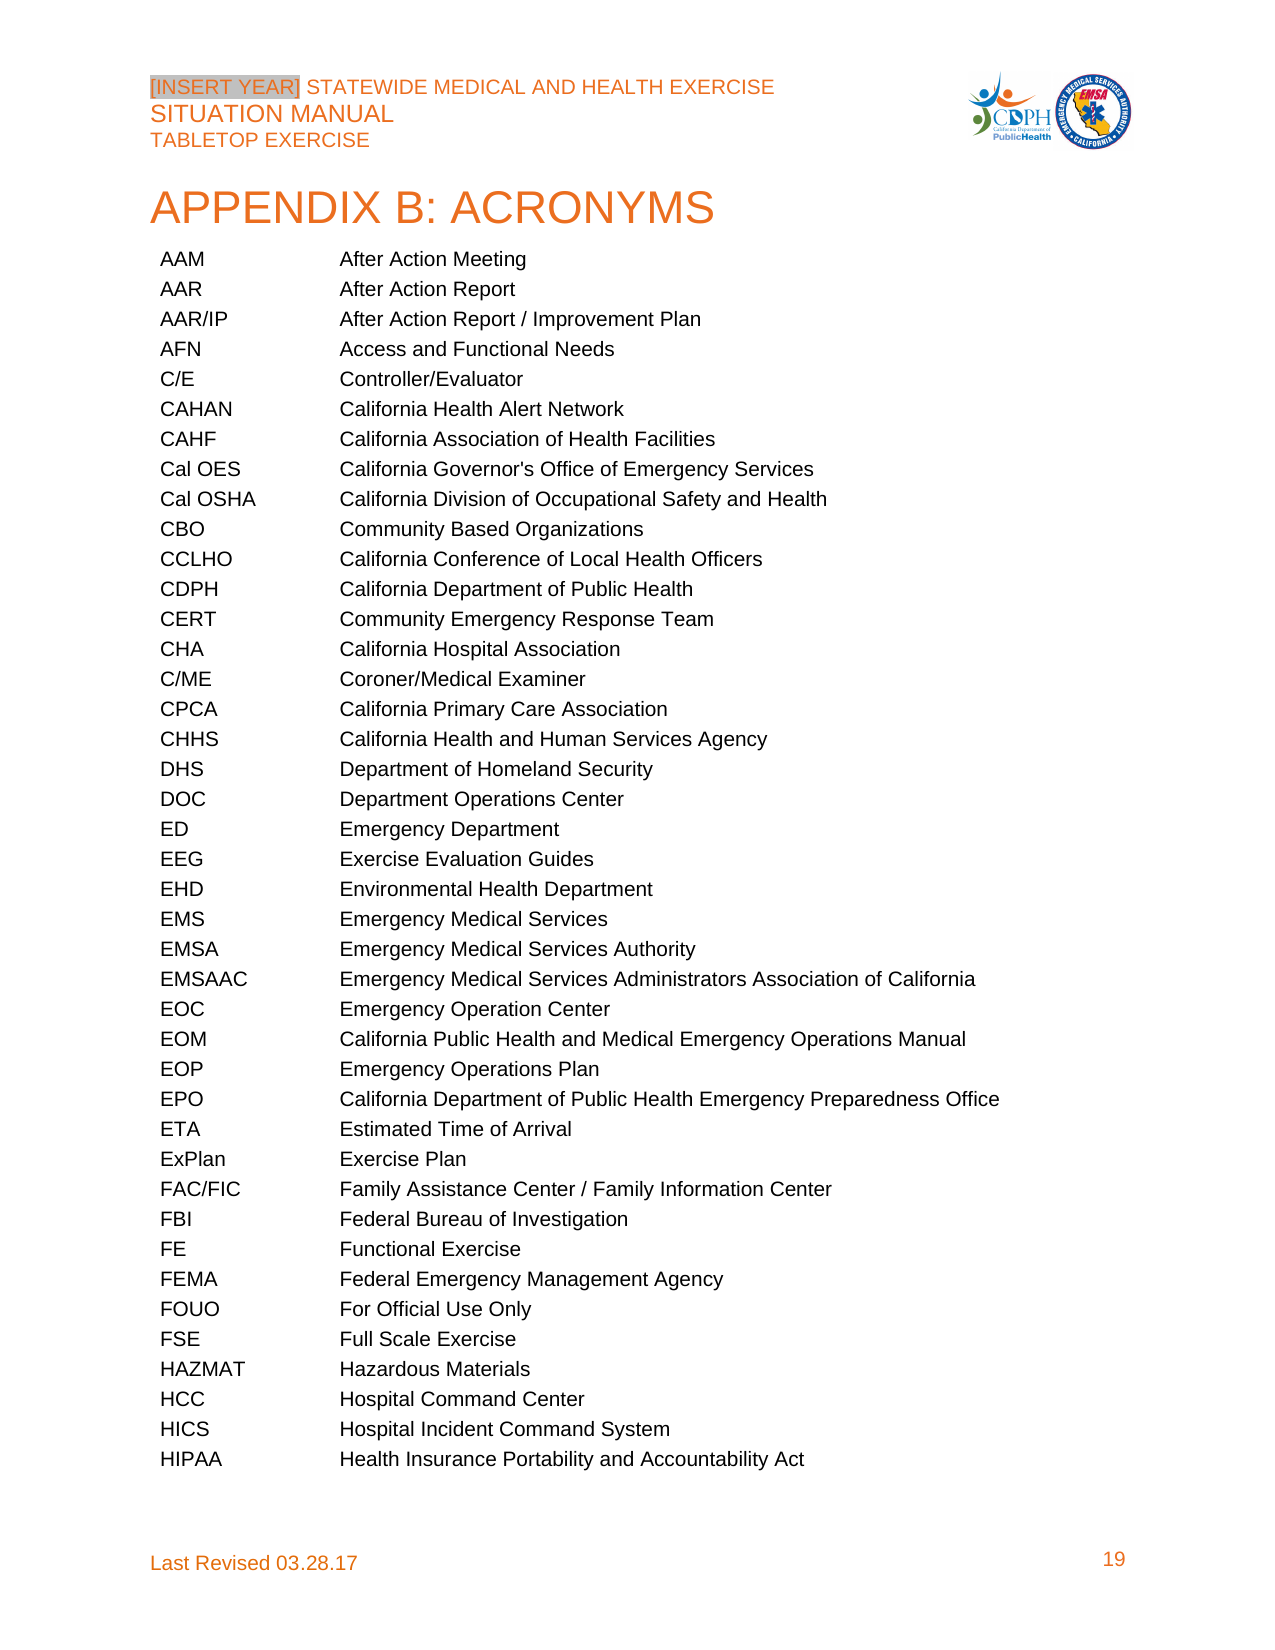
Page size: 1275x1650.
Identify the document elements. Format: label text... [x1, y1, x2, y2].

table_cell Cal OES [149, 451, 328, 481]
table_cell EMSA [149, 931, 328, 961]
table_cell Estimated Time of Arrival [328, 1111, 1125, 1141]
table_cell California Conference of Local Health Officers [328, 541, 1125, 571]
table_cell C/ME [149, 661, 328, 691]
table_cell Emergency Medical Services Administrators Association of California [328, 961, 1125, 991]
table_cell California Health Alert Network [328, 391, 1125, 421]
table_cell California Public Health and Medical Emergency Operations Manual [328, 1021, 1125, 1051]
table_cell FE [149, 1231, 328, 1261]
table_header After Action Meeting [328, 241, 1125, 271]
table_cell FOUO [149, 1291, 328, 1321]
table_cell FSE [149, 1321, 328, 1351]
table_cell CHHS [149, 721, 328, 751]
table_cell FBI [149, 1201, 328, 1231]
table_cell After Action Report [328, 271, 1125, 301]
table_cell HICS [149, 1411, 328, 1441]
table_cell CCLHO [149, 541, 328, 571]
picture [968, 71, 1051, 140]
table_cell Hazardous Materials [328, 1351, 1125, 1381]
table_cell Cal OSHA [149, 481, 328, 511]
picture [1053, 72, 1134, 151]
table_cell Exercise Evaluation Guides [328, 841, 1125, 871]
table_cell EEG [149, 841, 328, 871]
table_cell ExPlan [149, 1141, 328, 1171]
table_cell ETA [149, 1111, 328, 1141]
table_cell DOC [149, 781, 328, 811]
table_cell California Division of Occupational Safety and Health [328, 481, 1125, 511]
table_cell DHS [149, 751, 328, 781]
table_cell HCC [149, 1381, 328, 1411]
table_cell California Health and Human Services Agency [328, 721, 1125, 751]
table_cell EMSAAC [149, 961, 328, 991]
table_cell EMS [149, 901, 328, 931]
table_cell Emergency Operation Center [328, 991, 1125, 1021]
table_cell Coroner/Medical Examiner [328, 661, 1125, 691]
table_cell C/E [149, 361, 328, 391]
table_cell Emergency Department [328, 811, 1125, 841]
table_cell Hospital Command Center [328, 1381, 1125, 1411]
table_cell FEMA [149, 1261, 328, 1291]
table_cell EOP [149, 1051, 328, 1081]
table_cell Hospital Incident Command System [328, 1411, 1125, 1441]
table_cell EOC [149, 991, 328, 1021]
table_cell Community Based Organizations [328, 511, 1125, 541]
table_cell California Department of Public Health Emergency Preparedness Office [328, 1081, 1125, 1111]
table_cell HIPAA [149, 1441, 328, 1471]
table_cell Environmental Health Department [328, 871, 1125, 901]
table_cell Access and Functional Needs [328, 331, 1125, 361]
table_cell CDPH [149, 571, 328, 601]
table_cell California Department of Public Health [328, 571, 1125, 601]
table_cell California Hospital Association [328, 631, 1125, 661]
table_cell EOM [149, 1021, 328, 1051]
table_cell Community Emergency Response Team [328, 601, 1125, 631]
table_cell Exercise Plan [328, 1141, 1125, 1171]
table_cell CAHAN [149, 391, 328, 421]
table_header AAM [149, 241, 328, 271]
table_cell Functional Exercise [328, 1231, 1125, 1261]
table_cell Health Insurance Portability and Accountability Act [328, 1441, 1125, 1471]
table_cell Department Operations Center [328, 781, 1125, 811]
table_cell California Primary Care Association [328, 691, 1125, 721]
table_cell AAR [149, 271, 328, 301]
table_cell CHA [149, 631, 328, 661]
table_cell Controller/Evaluator [328, 361, 1125, 391]
table_cell HAZMAT [149, 1351, 328, 1381]
table_cell Emergency Operations Plan [328, 1051, 1125, 1081]
table_cell Federal Emergency Management Agency [328, 1261, 1125, 1291]
table_cell Emergency Medical Services [328, 901, 1125, 931]
table_cell Full Scale Exercise [328, 1321, 1125, 1351]
table_cell EHD [149, 871, 328, 901]
table_cell California Association of Health Facilities [328, 421, 1125, 451]
table_cell CAHF [149, 421, 328, 451]
table_cell Federal Bureau of Investigation [328, 1201, 1125, 1231]
table_cell CPCA [149, 691, 328, 721]
table_cell After Action Report / Improvement Plan [328, 301, 1125, 331]
table_cell Department of Homeland Security [328, 751, 1125, 781]
table_cell California Governor's Office of Emergency Services [328, 451, 1125, 481]
table_cell ED [149, 811, 328, 841]
table_cell For Official Use Only [328, 1291, 1125, 1321]
table_cell CERT [149, 601, 328, 631]
table_cell CBO [149, 511, 328, 541]
table_cell FAC/FIC [149, 1171, 328, 1201]
subtitle APPENDIX B: ACRONYMS [150, 180, 1125, 233]
table_cell EPO [149, 1081, 328, 1111]
table_cell AFN [149, 331, 328, 361]
table_cell AAR/IP [149, 301, 328, 331]
table_cell Emergency Medical Services Authority [328, 931, 1125, 961]
table_cell Family Assistance Center / Family Information Center [328, 1171, 1125, 1201]
